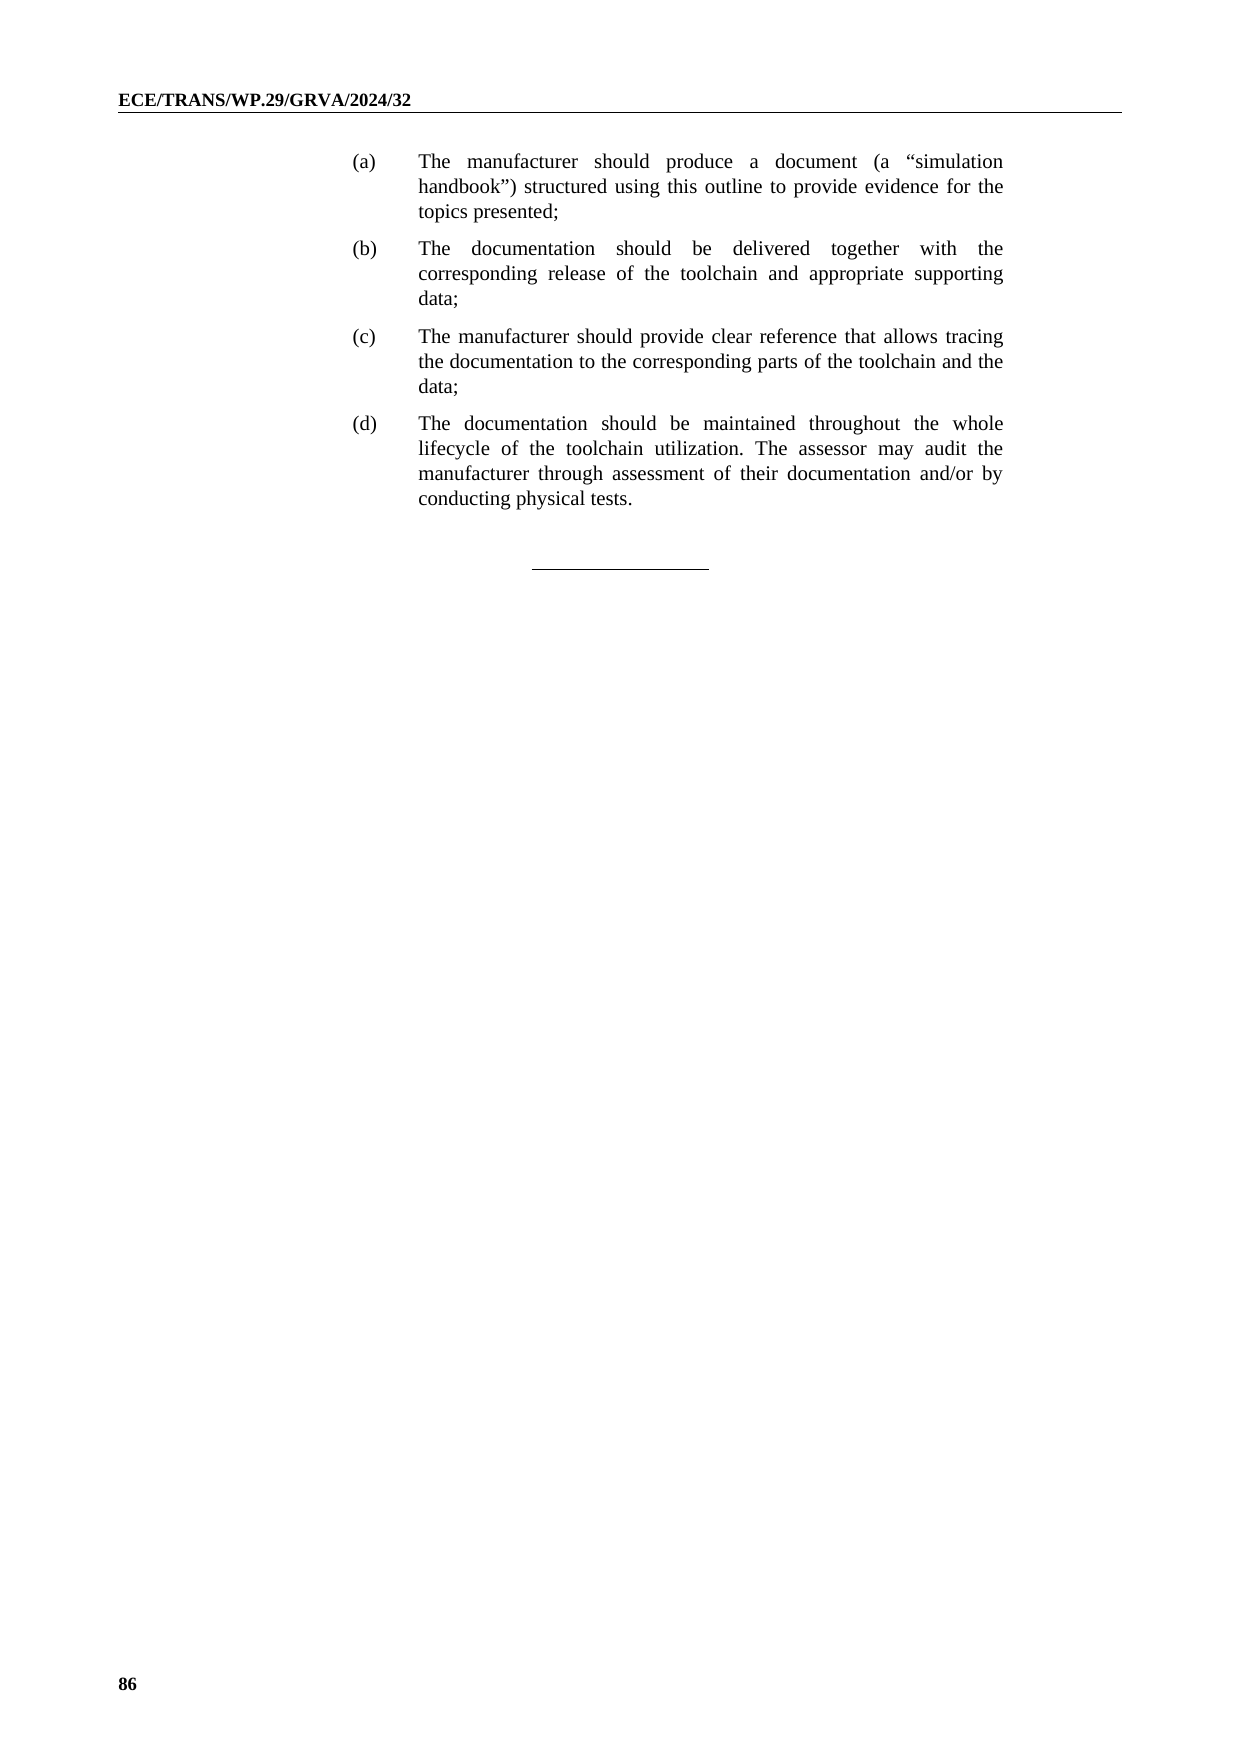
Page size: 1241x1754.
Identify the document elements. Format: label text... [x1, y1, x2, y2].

text (a) The manufacturer should produce a document (a “simulation handbook”) structured using this outline to provide evidence for the topics presented; [352, 148, 1004, 223]
text (c) The manufacturer should provide clear reference that allows tracing the documentation to the corresponding parts of the toolchain and the data; [352, 323, 1004, 398]
text (b) The documentation should be delivered together with the corresponding release of the toolchain and appropriate supporting data; [352, 235, 1004, 310]
text (d) The documentation should be maintained throughout the whole lifecycle of the toolchain utilization. The assessor may audit the manufacturer through assessment of their documentation and/or by conducting physical tests. [352, 410, 1004, 510]
